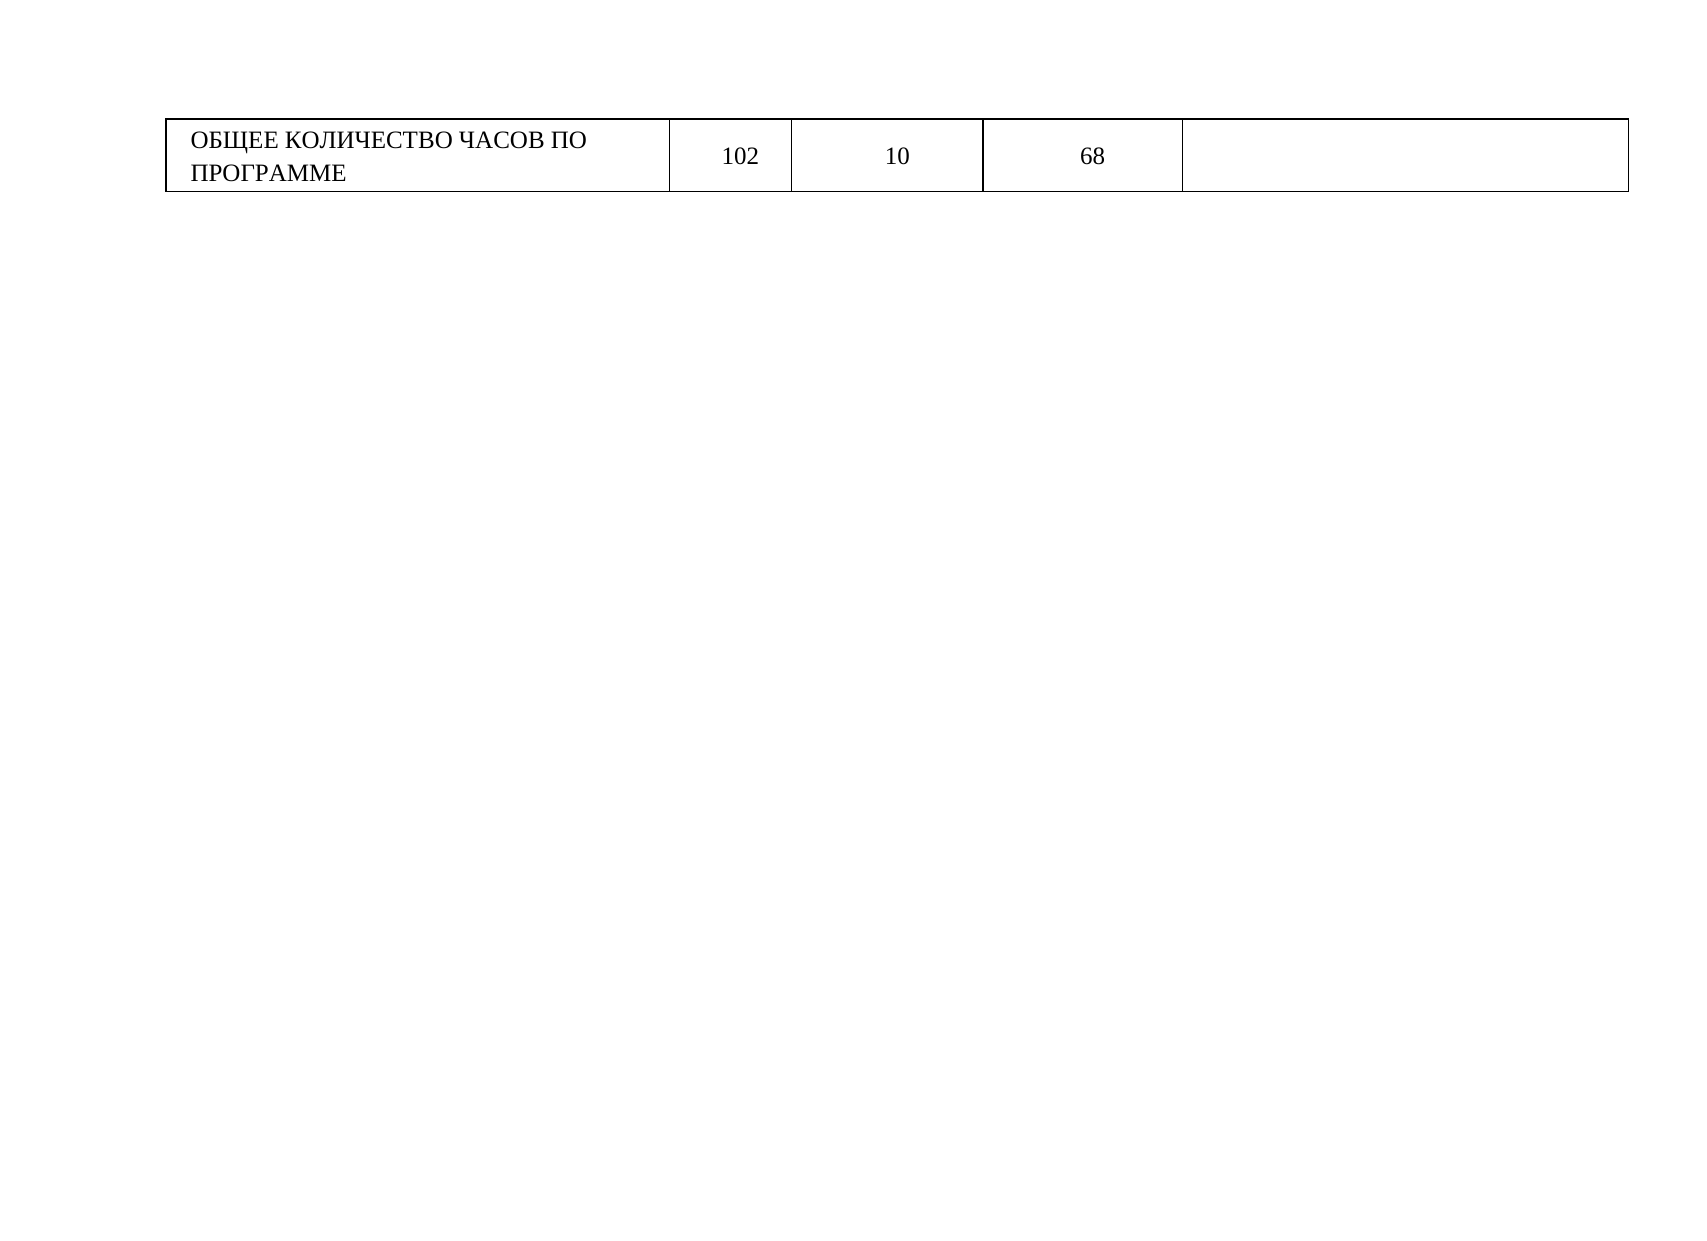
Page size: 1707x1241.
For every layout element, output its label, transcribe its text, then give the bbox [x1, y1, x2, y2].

table_cell 102 [670, 120, 791, 191]
table_cell 10 [792, 120, 982, 191]
table_cell 68 [984, 120, 1182, 191]
table_cell [1183, 120, 1628, 191]
table_cell ОБЩЕЕ КОЛИЧЕСТВО ЧАСОВ ПО ПРОГРАММЕ [167, 120, 669, 191]
